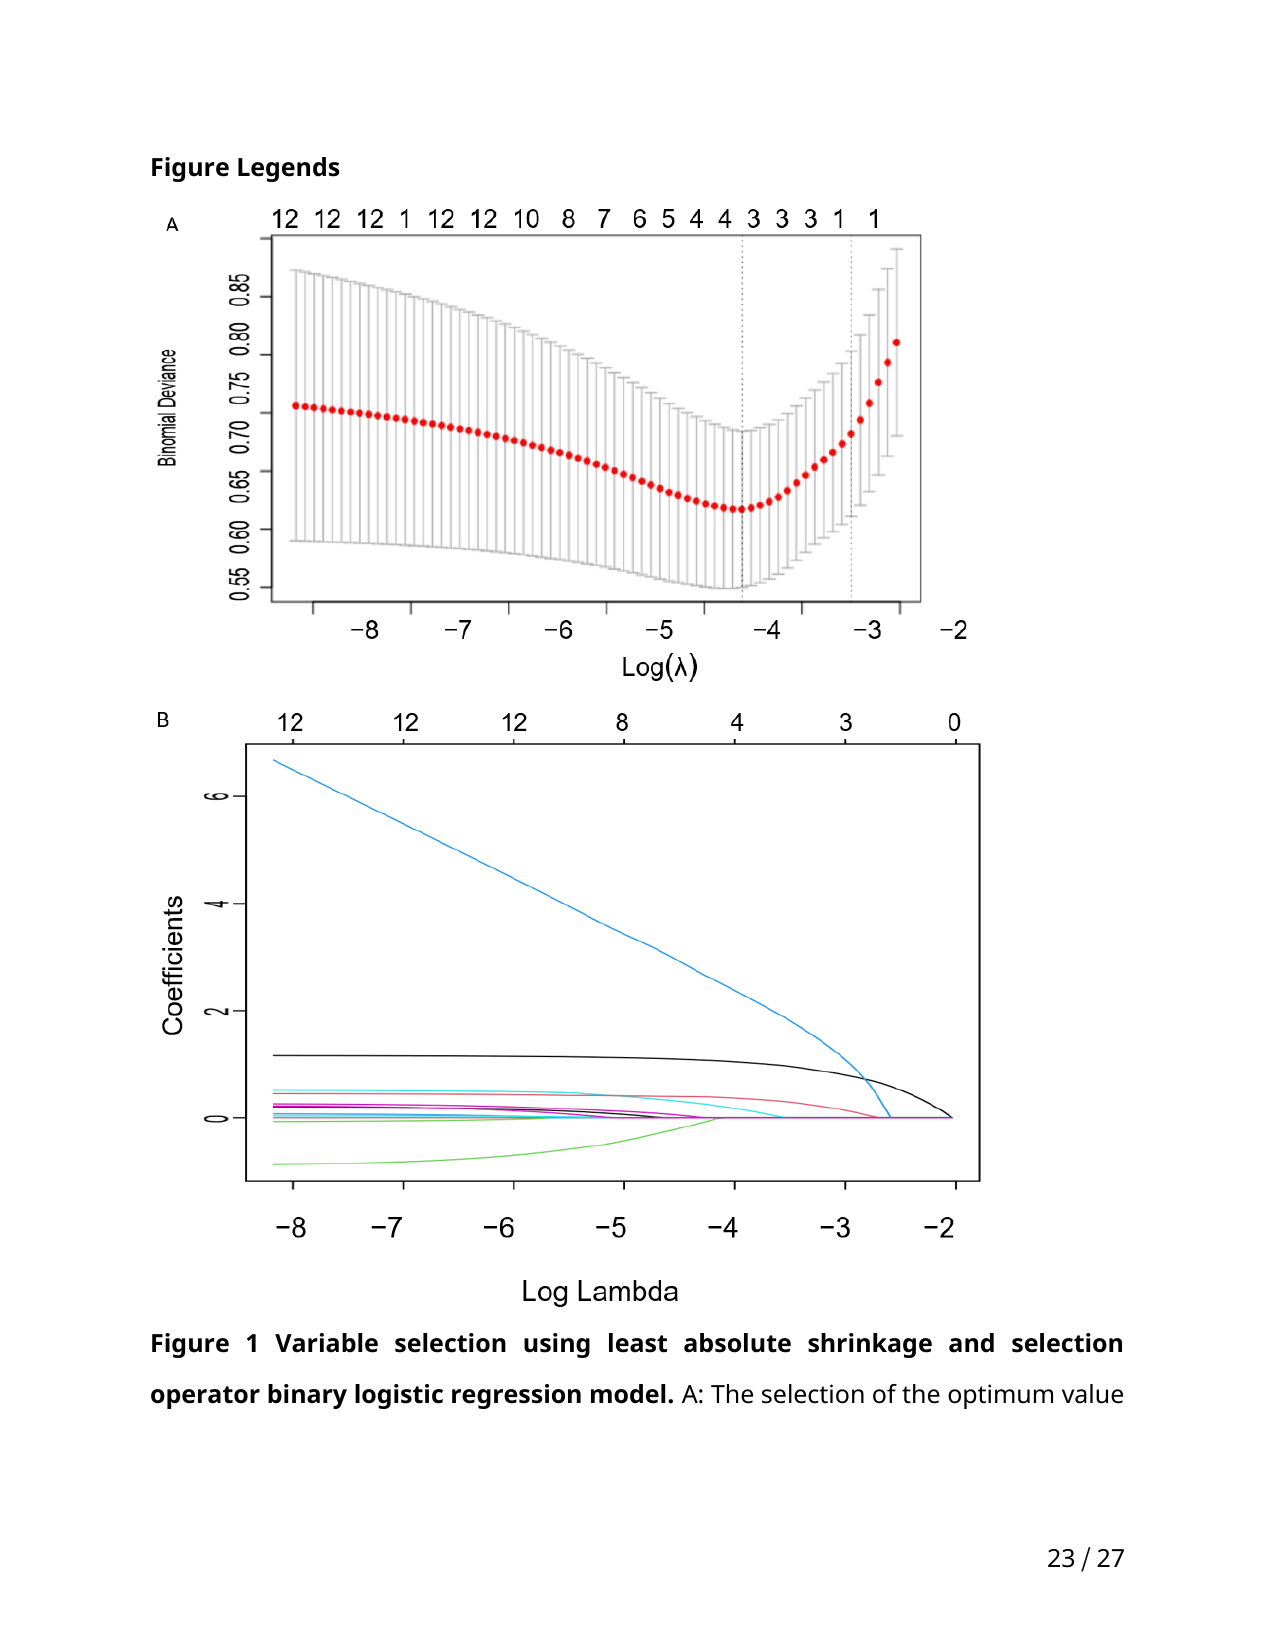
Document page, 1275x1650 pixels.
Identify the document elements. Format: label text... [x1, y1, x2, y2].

picture [150, 201, 983, 688]
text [150, 1326, 1125, 1411]
picture [150, 701, 986, 1312]
text Figure Legends [150, 150, 1125, 184]
